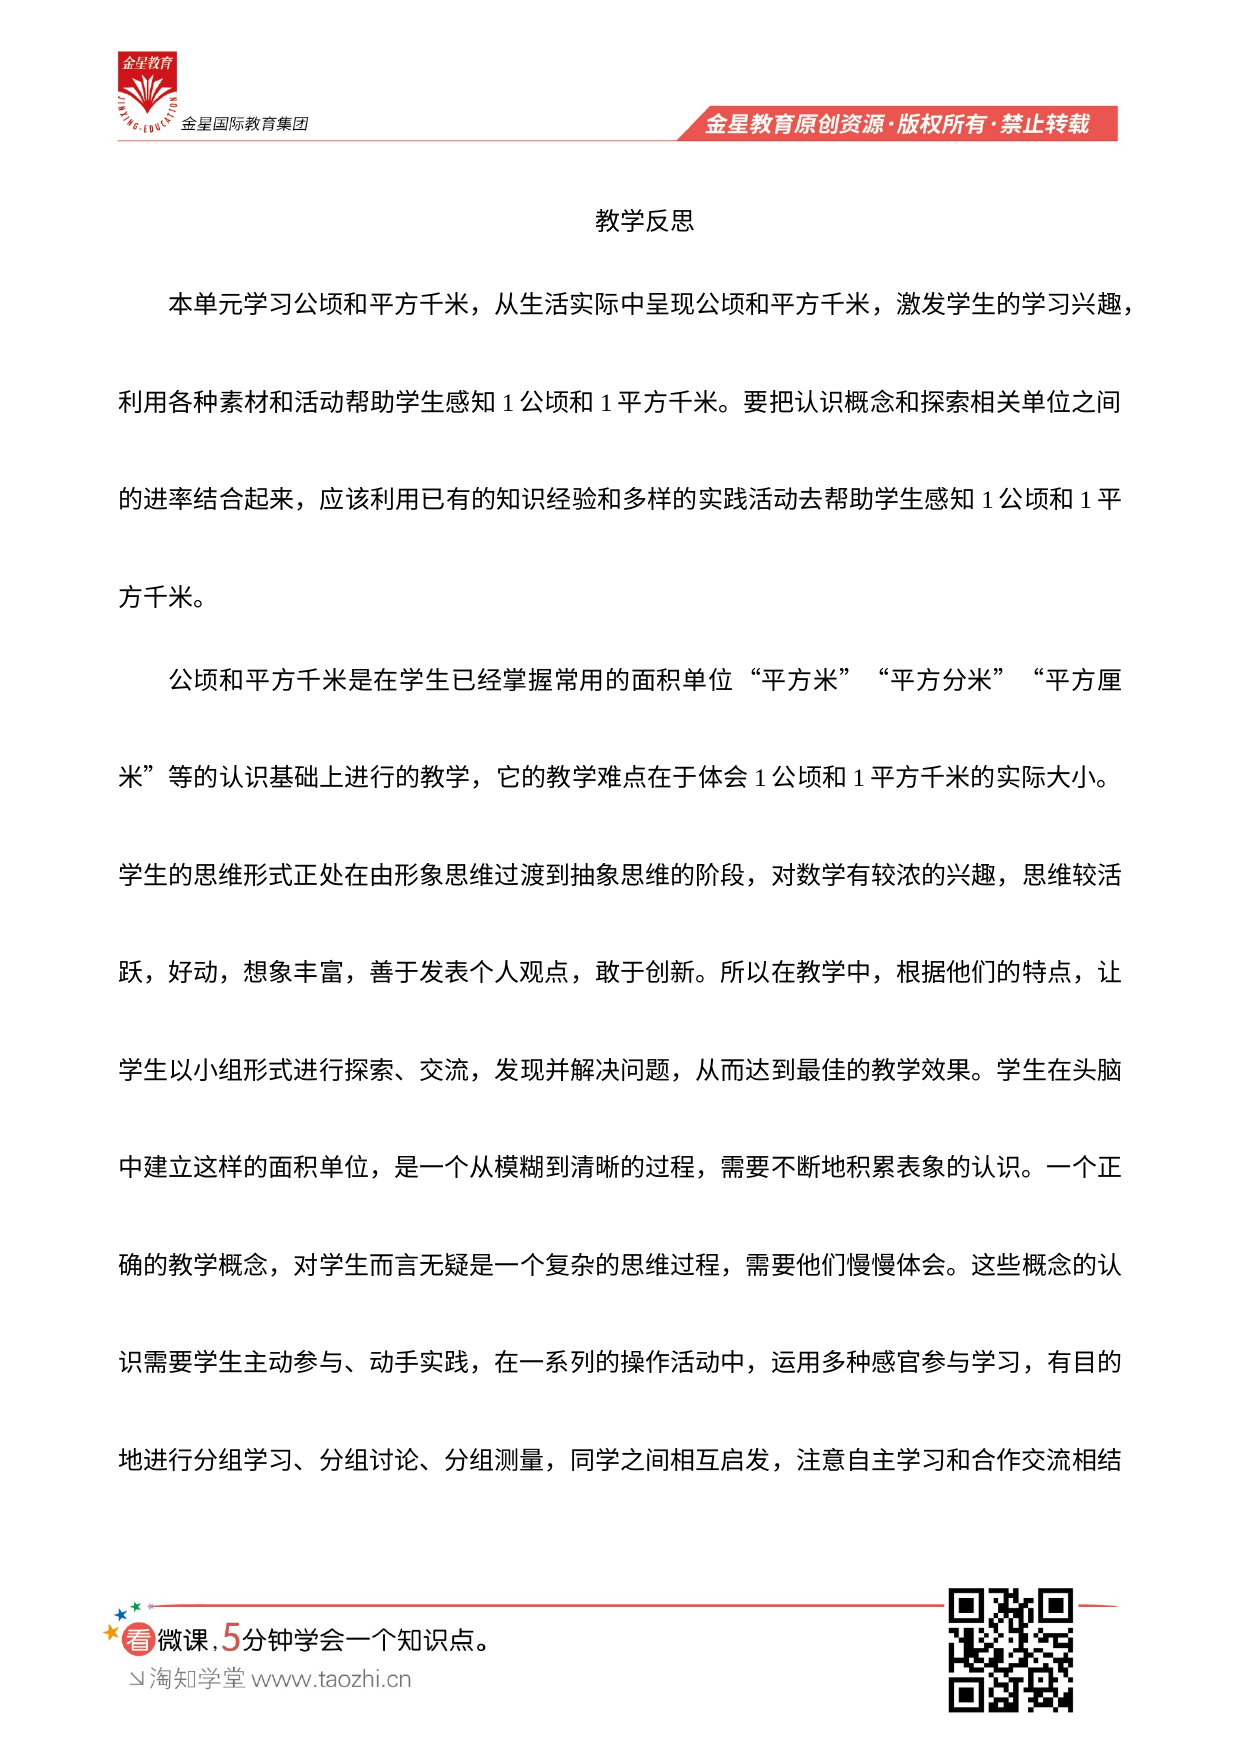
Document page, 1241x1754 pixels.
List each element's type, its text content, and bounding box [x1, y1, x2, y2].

picture [0, 4, 1235, 1751]
text 本单元学习公顷和平方千米，从生活实际中呈现公顷和平方千米，激发学生的学习兴趣，利用各种素材和活动帮助学生感知1公顷和1平方千米。要把认识概念和探索相关单位之间的进率结合起来，应该利用已有的知识经验和多样的实践活动去帮助学生感知1公顷和1平方千米。 [118, 270, 1122, 628]
text 教学反思 [118, 187, 1122, 252]
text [118, 646, 1122, 1491]
